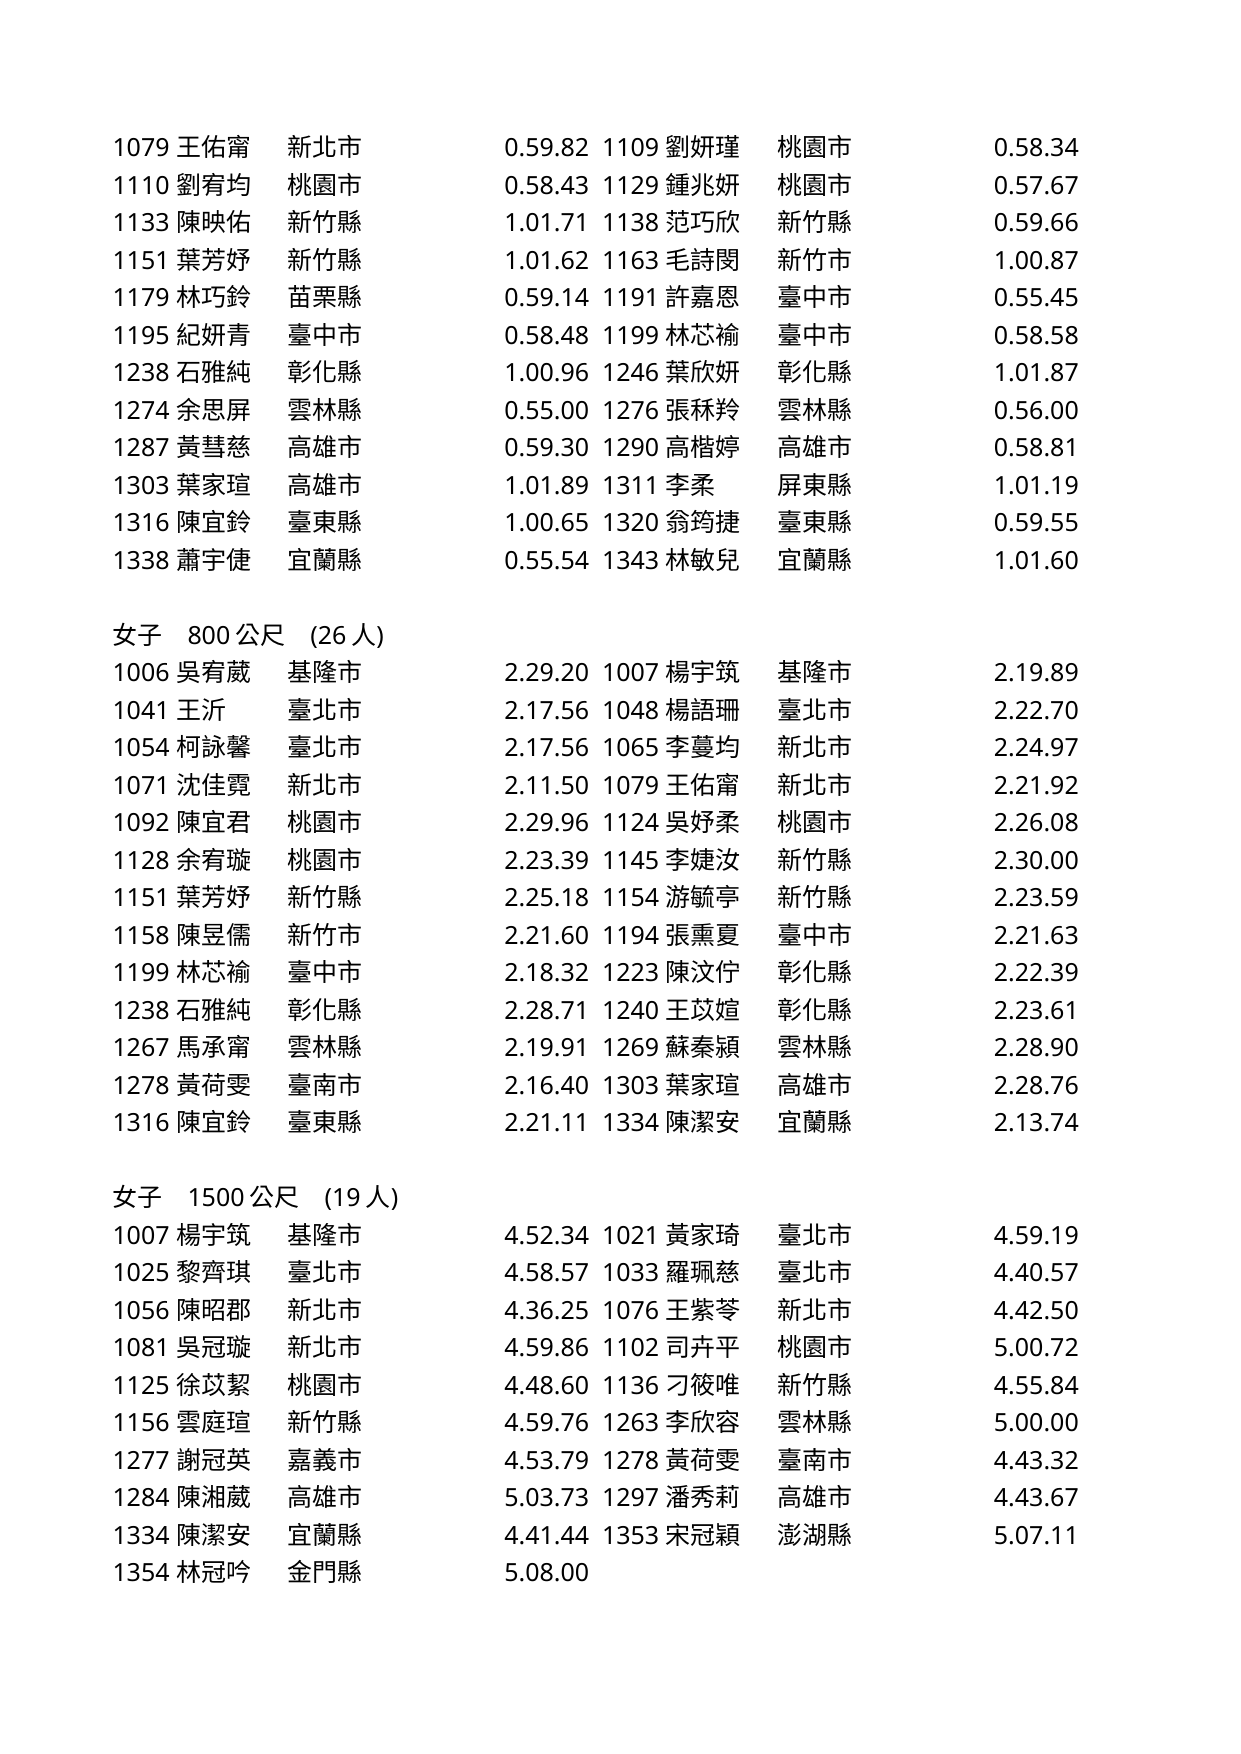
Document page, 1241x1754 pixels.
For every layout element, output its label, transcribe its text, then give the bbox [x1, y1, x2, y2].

text 1238 石雅純 彰化縣 1.00.96 1246 葉欣妍 彰化縣 1.01.87 [112, 352, 1167, 389]
text 1316 陳宜鈴 臺東縣 2.21.11 1334 陳潔安 宜蘭縣 2.13.74 [112, 1102, 1167, 1139]
text 1133 陳映佑 新竹縣 1.01.71 1138 范巧欣 新竹縣 0.59.66 [112, 202, 1167, 239]
text 1007 楊宇筑 基隆市 4.52.34 1021 黃家琦 臺北市 4.59.19 [112, 1214, 1167, 1252]
text 女子 800公尺 (26人) [112, 614, 1167, 652]
text 1128 余宥璇 桃園市 2.23.39 1145 李婕汝 新竹縣 2.30.00 [112, 839, 1167, 877]
text 1284 陳湘葳 高雄市 5.03.73 1297 潘秀莉 高雄市 4.43.67 [112, 1477, 1167, 1514]
text 1303 葉家瑄 高雄市 1.01.89 1311 李柔 屏東縣 1.01.19 [112, 464, 1167, 502]
text 1054 柯詠馨 臺北市 2.17.56 1065 李蔓均 新北市 2.24.97 [112, 727, 1167, 764]
text 1199 林芯褕 臺中市 2.18.32 1223 陳汶佇 彰化縣 2.22.39 [112, 952, 1167, 989]
text 1238 石雅純 彰化縣 2.28.71 1240 王苡媗 彰化縣 2.23.61 [112, 989, 1167, 1027]
text 1125 徐苡絜 桃園市 4.48.60 1136 刁筱唯 新竹縣 4.55.84 [112, 1364, 1167, 1402]
text 1041 王沂 臺北市 2.17.56 1048 楊語珊 臺北市 2.22.70 [112, 689, 1167, 727]
text 1025 黎齊琪 臺北市 4.58.57 1033 羅珮慈 臺北市 4.40.57 [112, 1252, 1167, 1289]
text 1278 黃荷雯 臺南市 2.16.40 1303 葉家瑄 高雄市 2.28.76 [112, 1064, 1167, 1102]
text 1081 吳冠璇 新北市 4.59.86 1102 司卉平 桃園市 5.00.72 [112, 1327, 1167, 1364]
text 1110 劉宥均 桃園市 0.58.43 1129 鍾兆妍 桃園市 0.57.67 [112, 164, 1167, 202]
text 1151 葉芳妤 新竹縣 1.01.62 1163 毛詩閔 新竹市 1.00.87 [112, 239, 1167, 277]
text 1267 馬承甯 雲林縣 2.19.91 1269 蘇秦潁 雲林縣 2.28.90 [112, 1027, 1167, 1064]
text 1316 陳宜鈴 臺東縣 1.00.65 1320 翁筠捷 臺東縣 0.59.55 [112, 502, 1167, 539]
text 女子 1500公尺 (19人) [112, 1177, 1167, 1214]
text 1158 陳昱儒 新竹市 2.21.60 1194 張熏夏 臺中市 2.21.63 [112, 914, 1167, 952]
text 1338 蕭宇倢 宜蘭縣 0.55.54 1343 林敏兒 宜蘭縣 1.01.60 [112, 539, 1167, 577]
text 1079 王佑甯 新北市 0.59.82 1109 劉妍瑾 桃園市 0.58.34 [112, 127, 1167, 164]
text 1287 黃彗慈 高雄市 0.59.30 1290 高楷婷 高雄市 0.58.81 [112, 427, 1167, 464]
text 1006 吳宥葳 基隆市 2.29.20 1007 楊宇筑 基隆市 2.19.89 [112, 652, 1167, 689]
text 1195 紀妍青 臺中市 0.58.48 1199 林芯褕 臺中市 0.58.58 [112, 314, 1167, 352]
text 1071 沈佳霓 新北市 2.11.50 1079 王佑甯 新北市 2.21.92 [112, 764, 1167, 802]
text 1056 陳昭郡 新北市 4.36.25 1076 王紫苓 新北市 4.42.50 [112, 1289, 1167, 1327]
text 1156 雲庭瑄 新竹縣 4.59.76 1263 李欣容 雲林縣 5.00.00 [112, 1402, 1167, 1439]
text 1334 陳潔安 宜蘭縣 4.41.44 1353 宋冠穎 澎湖縣 5.07.11 [112, 1514, 1167, 1552]
text 1354 林冠吟 金門縣 5.08.00 [112, 1552, 1167, 1589]
text 1274 余思屏 雲林縣 0.55.00 1276 張秝羚 雲林縣 0.56.00 [112, 389, 1167, 427]
text 1151 葉芳妤 新竹縣 2.25.18 1154 游毓亭 新竹縣 2.23.59 [112, 877, 1167, 914]
text 1179 林巧鈴 苗栗縣 0.59.14 1191 許嘉恩 臺中市 0.55.45 [112, 277, 1167, 314]
text 1092 陳宜君 桃園市 2.29.96 1124 吳妤柔 桃園市 2.26.08 [112, 802, 1167, 839]
text 1277 謝冠英 嘉義市 4.53.79 1278 黃荷雯 臺南市 4.43.32 [112, 1439, 1167, 1477]
